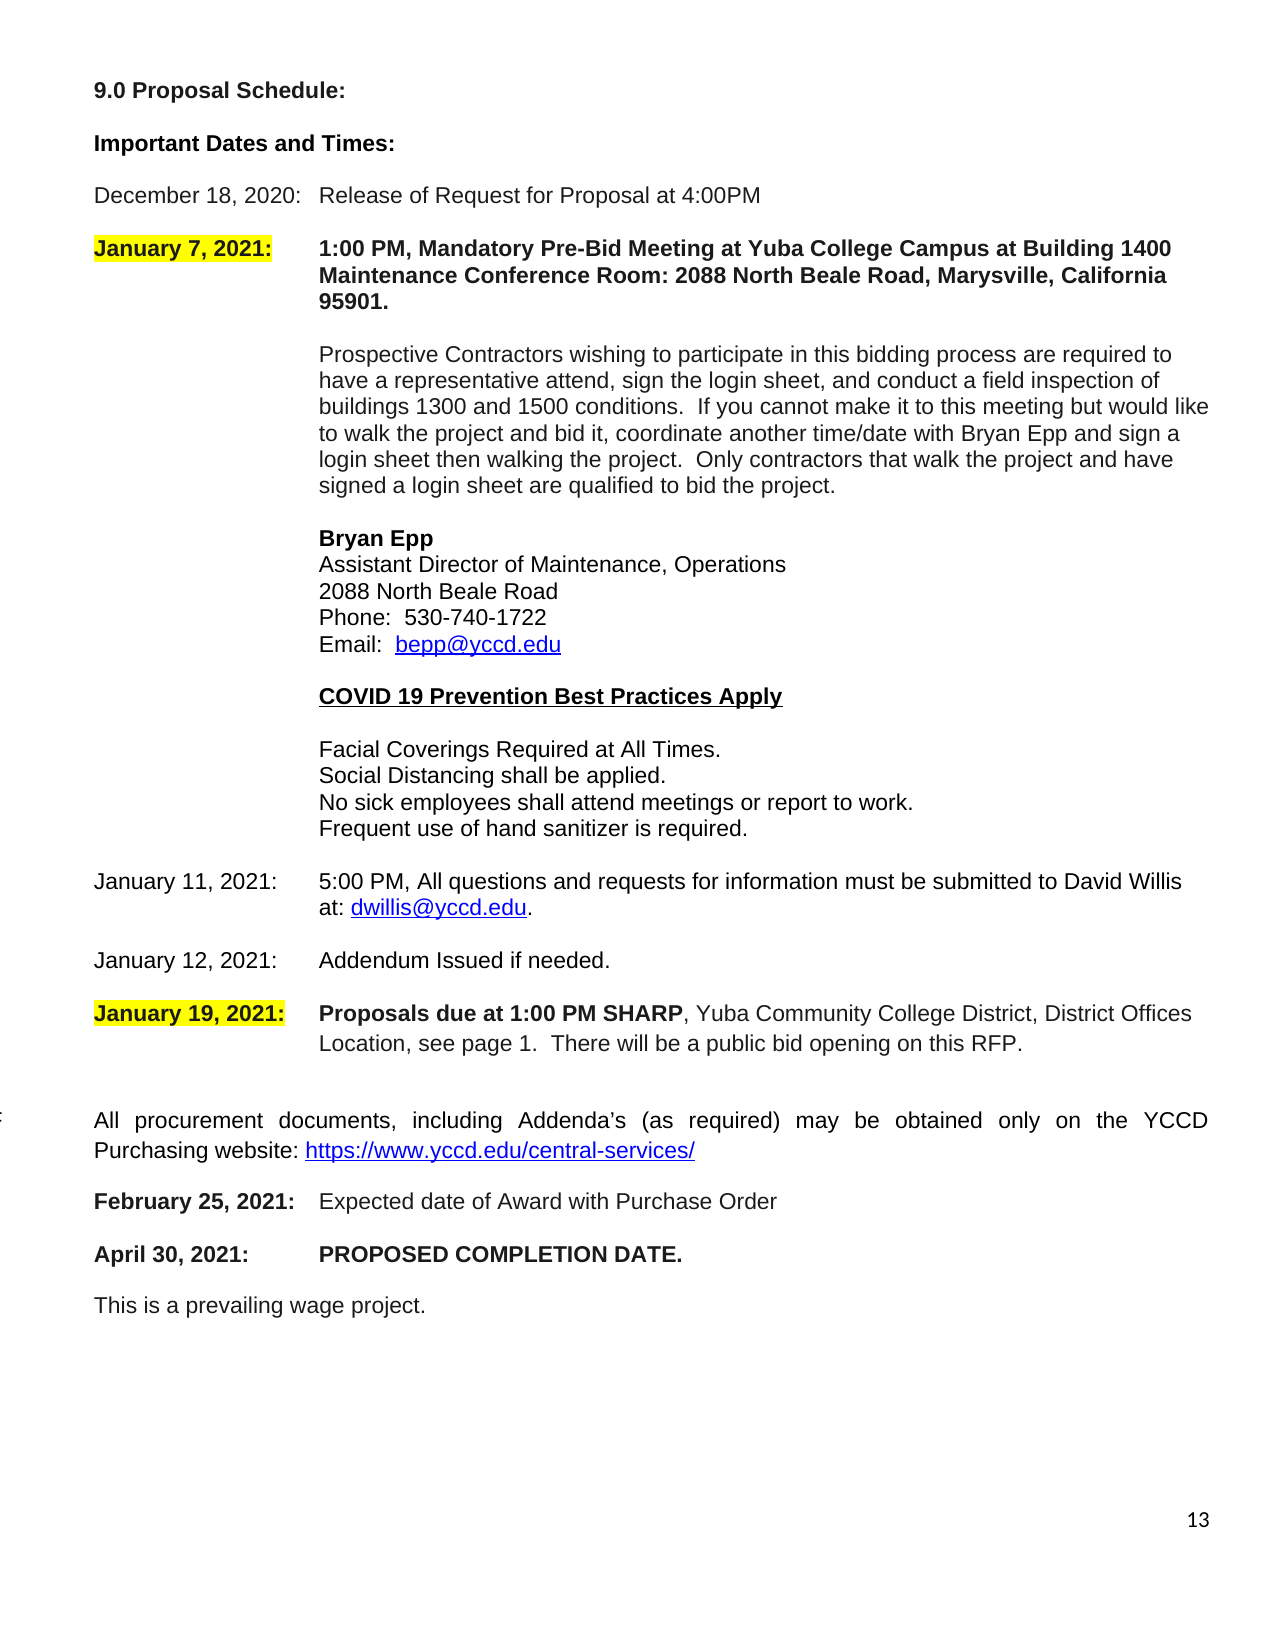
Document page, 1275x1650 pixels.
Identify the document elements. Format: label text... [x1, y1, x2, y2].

text Social Distancing shall be applied. [319, 762, 1209, 789]
text Assistant Director of Maintenance, Operations [319, 551, 1209, 578]
text Frequent use of hand sanitizer is required. [319, 815, 1209, 841]
text Bryan Epp [319, 525, 1209, 551]
text December 18, 2020: Release of Request for Proposal at 4:00PM [94, 182, 1209, 209]
text This is a prevailing wage project. [94, 1292, 1209, 1318]
text January 11, 2021: 5:00 PM, All questions and requests for information must be submitted to David Willis at: dwillis@yccd.edu. [94, 868, 1209, 920]
text January 7, 2021: 1:00 PM, Mandatory Pre-Bid Meeting at Yuba College Campus at Building 1400 Maintenance Conference Room: 2088 North Beale Road, Marysville, California 95901. [94, 235, 1209, 314]
text Prospective Contractors wishing to participate in this bidding process are required to have a representative attend, sign the login sheet, and conduct a field inspection of buildings 1300 and 1500 conditions. If you cannot make it to this meeting but would like to walk the project and bid it, coordinate another time/date with Bryan Epp and sign a login sheet then walking the project. Only contractors that walk the project and have signed a login sheet are qualified to bid the project. [94, 341, 1209, 499]
text COVID 19 Prevention Best Practices Apply [319, 683, 1209, 709]
text Email: bepp@yccd.edu [319, 631, 1209, 657]
text Copies of RF All procurement documents, including Addenda’s (as required) may be obtained only on the YCCD Purchasing website: https://www.yccd.edu/central-services/ [0, 1107, 1209, 1164]
text Facial Coverings Required at All Times. [319, 736, 1209, 762]
text January 12, 2021: Addendum Issued if needed. [94, 947, 1209, 973]
text January 19, 2021: Proposals due at 1:00 PM SHARP, Yuba Community College District, District Offices Location, see page 1. There will be a public bid opening on this RFP. [94, 999, 1209, 1056]
text Important Dates and Times: [94, 130, 1209, 156]
text No sick employees shall attend meetings or report to work. [319, 789, 1209, 815]
text February 25, 2021: Expected date of Award with Purchase Order [94, 1188, 1209, 1215]
text April 30, 2021: PROPOSED COMPLETION DATE. [94, 1241, 1209, 1267]
text 2088 North Beale Road [319, 578, 1209, 604]
text 9.0 Proposal Schedule: [94, 77, 1209, 103]
text Phone: 530-740-1722 [319, 604, 1209, 631]
